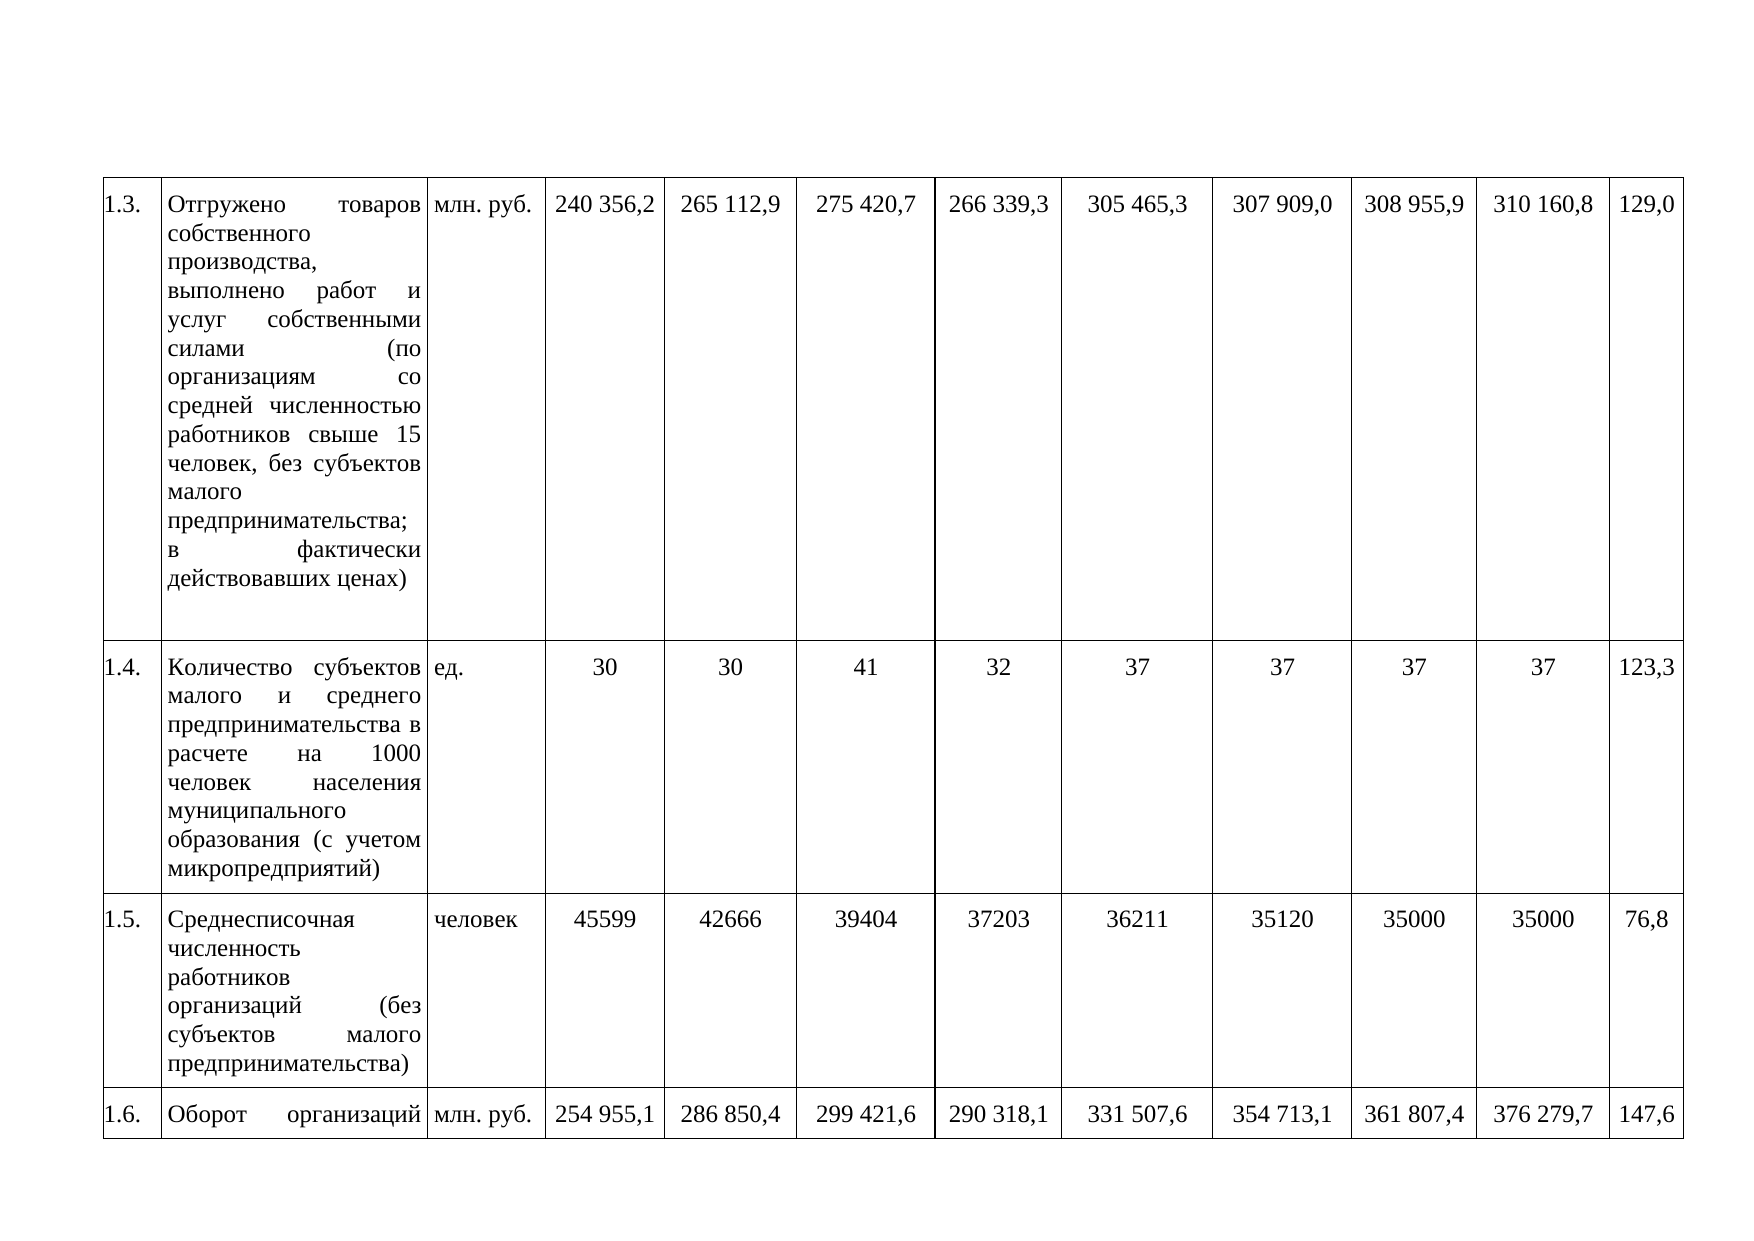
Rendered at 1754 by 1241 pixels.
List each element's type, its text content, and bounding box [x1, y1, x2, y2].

table_cell 307 909,0 [1213, 178, 1351, 640]
table_cell 37 [1477, 641, 1609, 892]
table_cell 266 339,3 [936, 178, 1061, 640]
table_cell 37 [1352, 641, 1476, 892]
table_cell Среднесписочная численность работников организаций (без субъектов малого предпринимательства) [162, 894, 427, 1087]
table_cell 37 [1213, 641, 1351, 892]
table_cell 361 807,4 [1352, 1088, 1476, 1138]
table_cell 275 420,7 [797, 178, 934, 640]
table_cell 35120 [1213, 894, 1351, 1087]
table_cell 308 955,9 [1352, 178, 1476, 640]
table_cell 299 421,6 [797, 1088, 934, 1138]
table_cell Количество субъектов малого и среднего предпринимательства в расчете на 1000 человек населения муниципального образования (с учетом микропредприятий) [162, 641, 427, 892]
table_cell ед. [428, 641, 545, 892]
table_cell 290 318,1 [936, 1088, 1061, 1138]
table_cell 36211 [1062, 894, 1212, 1087]
table_cell 32 [936, 641, 1061, 892]
table_cell 39404 [797, 894, 934, 1087]
table_cell 45599 [546, 894, 664, 1087]
table_cell 240 356,2 [546, 178, 664, 640]
table_cell [104, 1088, 161, 1138]
table_cell млн. руб. [428, 178, 545, 640]
table_cell 42666 [665, 894, 796, 1087]
table_cell 37 [1062, 641, 1212, 892]
table_cell 129,0 [1610, 178, 1683, 640]
table_cell 305 465,3 [1062, 178, 1212, 640]
table_cell Отгружено товаров собственного производства, выполнено работ и услуг собственными силами (по организациям со средней численностью работников свыше 15 человек, без субъектов малого предпринимательства; в фактически действовавших ценах) [162, 178, 427, 640]
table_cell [162, 1088, 427, 1138]
table_cell 286 850,4 [665, 1088, 796, 1138]
table_cell 37203 [936, 894, 1061, 1087]
table_cell 265 112,9 [665, 178, 796, 640]
table_cell 76,8 [1610, 894, 1683, 1087]
table_cell 354 713,1 [1213, 1088, 1351, 1138]
table_cell 35000 [1352, 894, 1476, 1087]
table_cell [104, 641, 161, 892]
table_cell 310 160,8 [1477, 178, 1609, 640]
table_cell 123,3 [1610, 641, 1683, 892]
table_cell 376 279,7 [1477, 1088, 1609, 1138]
table_cell человек [428, 894, 545, 1087]
table_cell 147,6 [1610, 1088, 1683, 1138]
table_cell [104, 894, 161, 1087]
table_cell 30 [546, 641, 664, 892]
table_cell млн. руб. [428, 1088, 545, 1138]
table_cell 30 [665, 641, 796, 892]
table_cell 35000 [1477, 894, 1609, 1087]
table_cell 331 507,6 [1062, 1088, 1212, 1138]
table_cell [104, 178, 161, 640]
table_cell 254 955,1 [546, 1088, 664, 1138]
table_cell 41 [797, 641, 934, 892]
